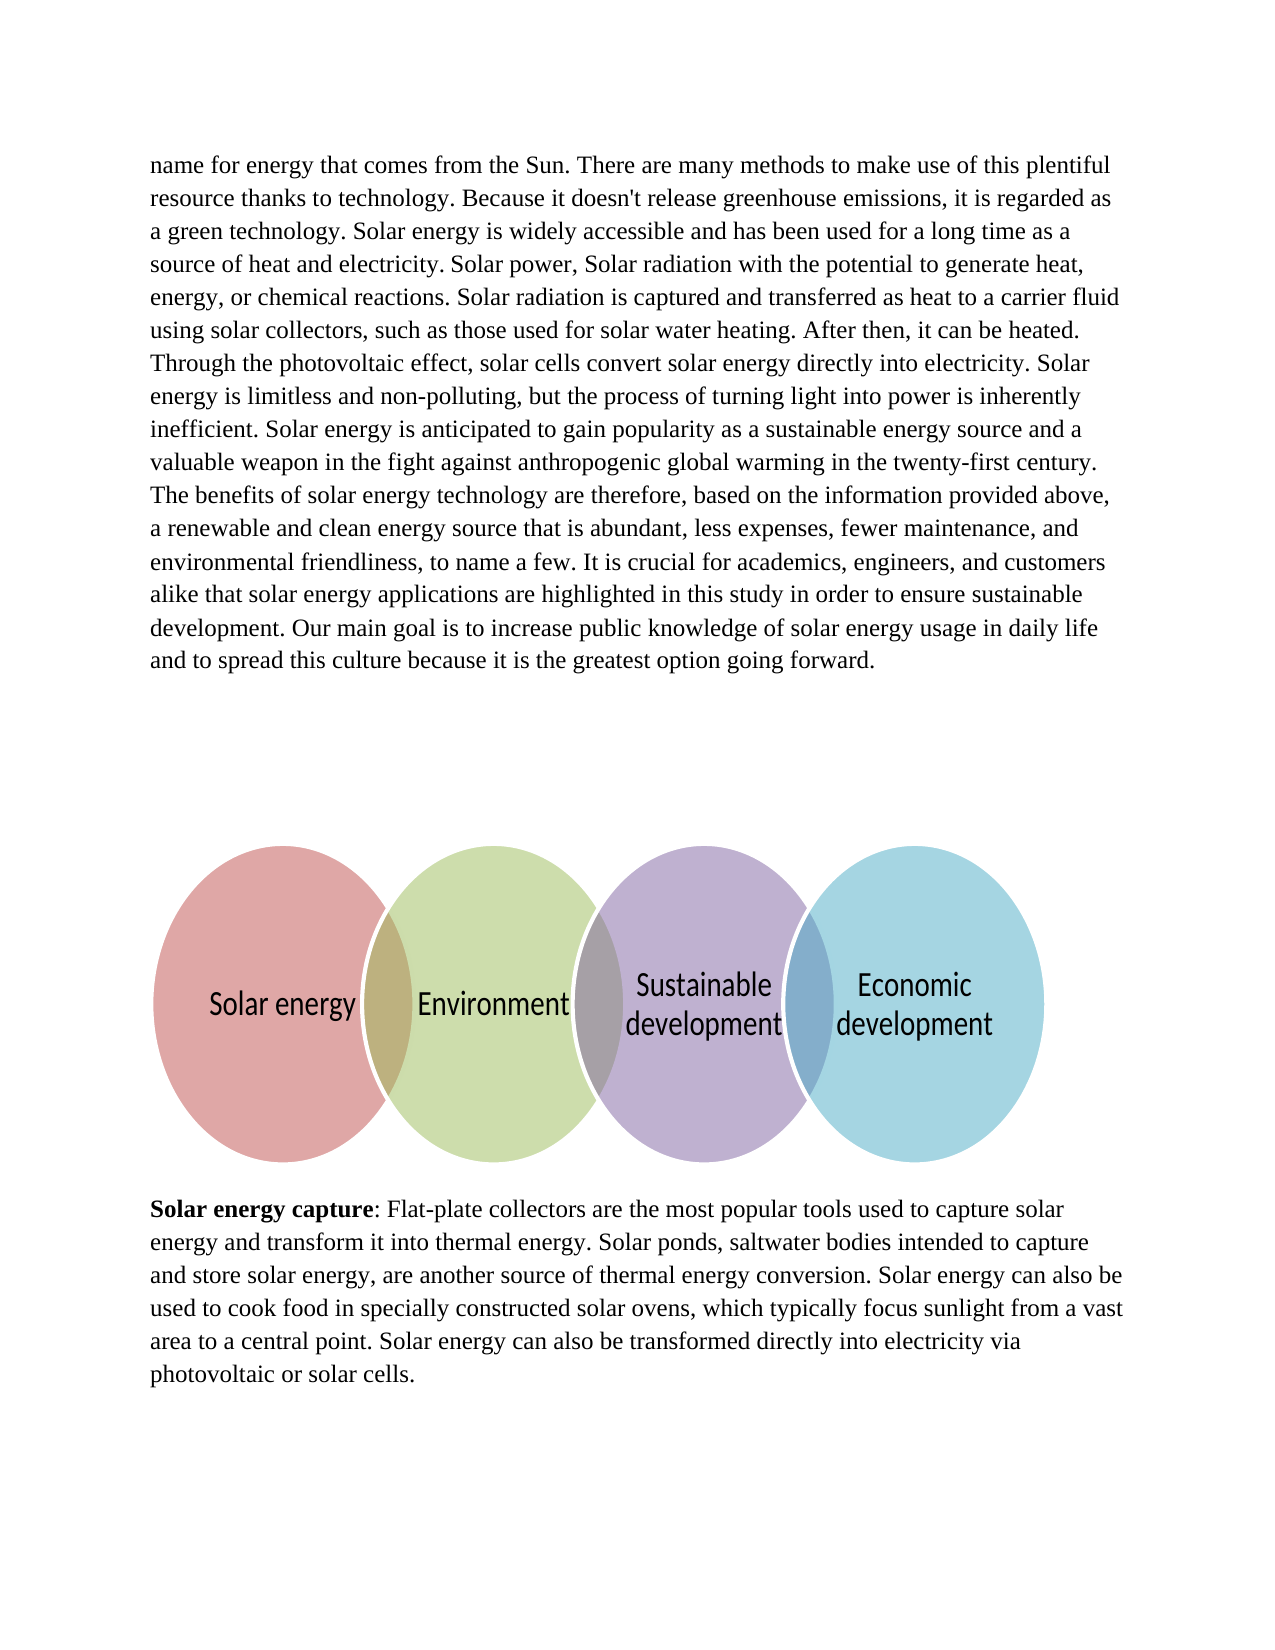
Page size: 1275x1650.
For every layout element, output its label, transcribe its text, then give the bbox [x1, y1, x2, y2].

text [150, 150, 1125, 674]
text Solar energy capture: Flat-plate collectors are the most popular tools used to capture solar energy and transform it into thermal energy. Solar ponds, saltwater bodies intended to capture and store solar energy, are another source of thermal energy conversion. Solar energy can also be used to cook food in specially constructed solar ovens, which typically focus sunlight from a vast area to a central point. Solar energy can also be transformed directly into electricity via photovoltaic or solar cells. [150, 1194, 1125, 1388]
